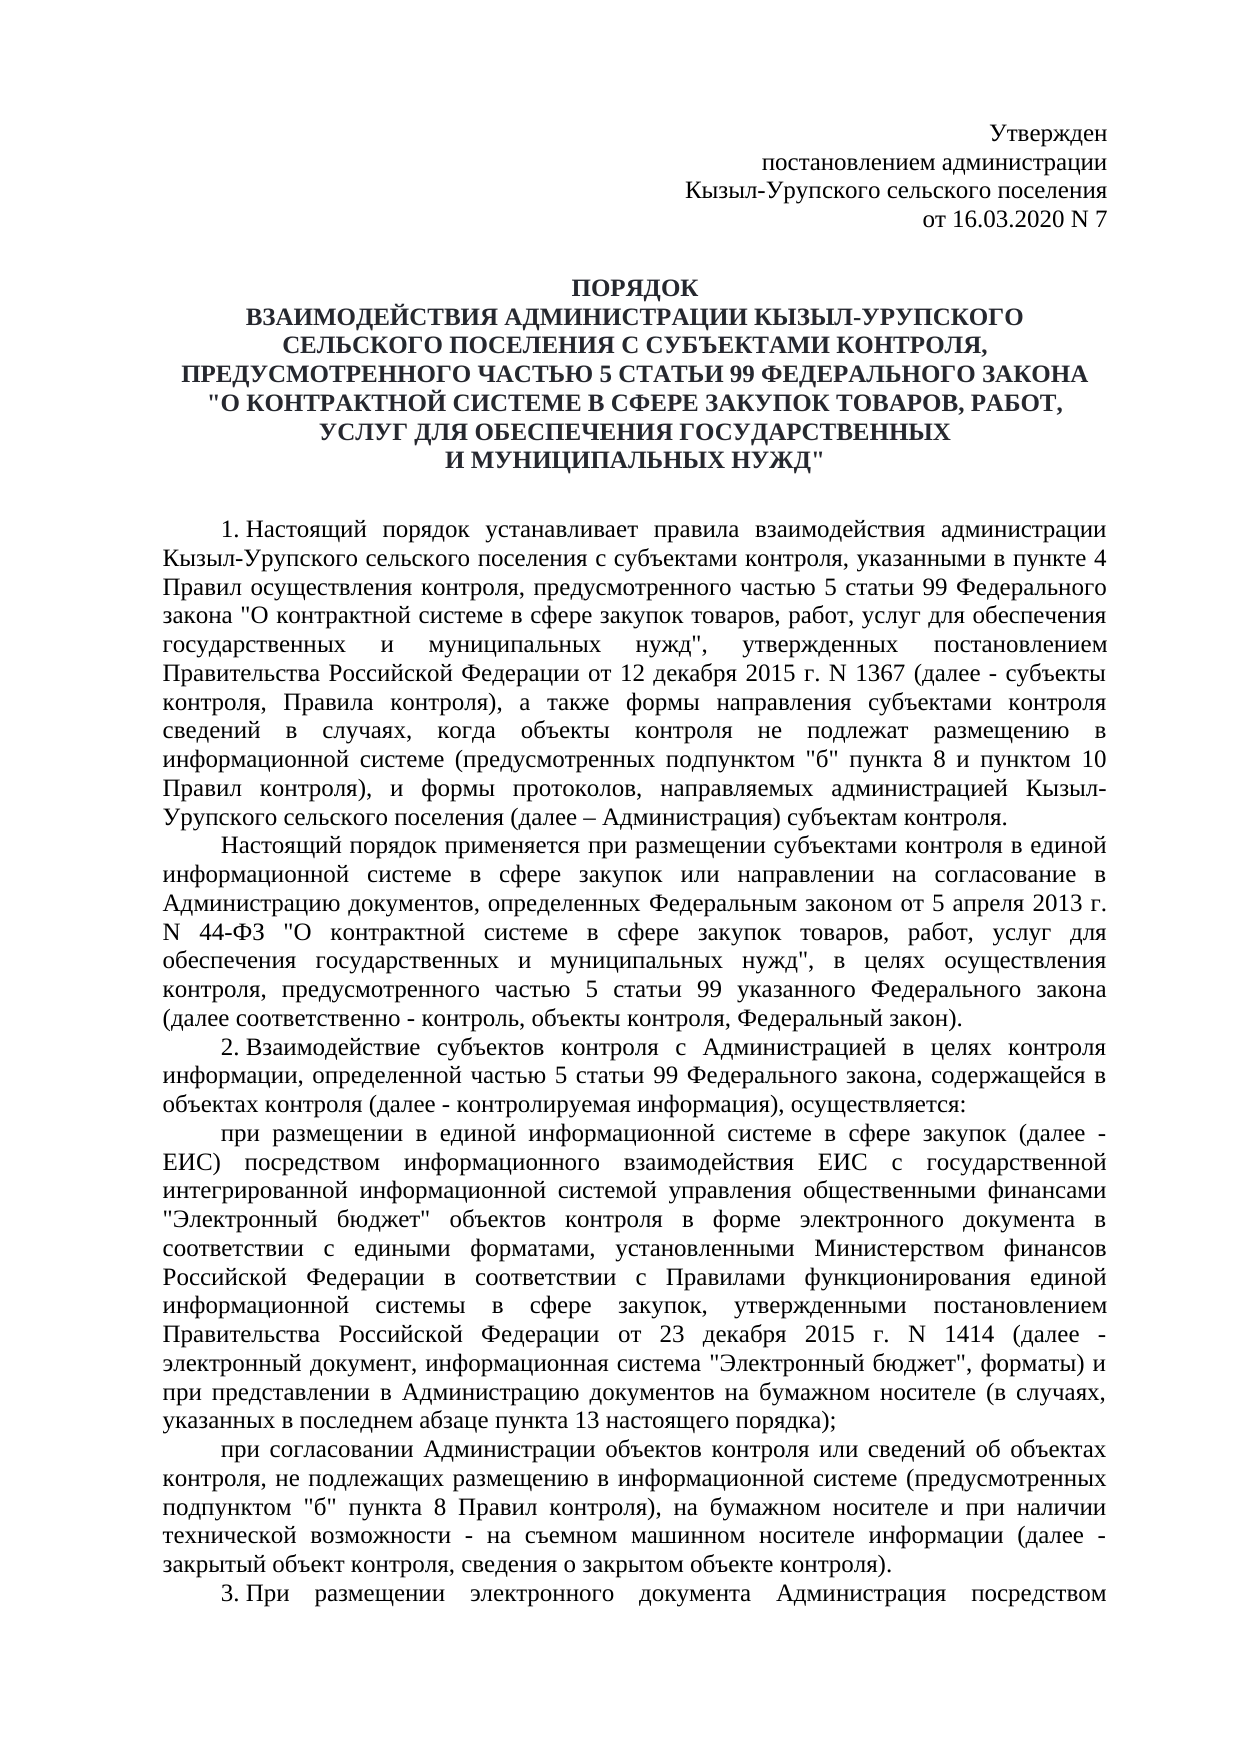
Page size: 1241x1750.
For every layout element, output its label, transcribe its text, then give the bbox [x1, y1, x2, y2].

text Кызыл-Урупского сельского поселения [162, 176, 1107, 204]
text при согласовании Администрации объектов контроля или сведений об объектах контроля, не подлежащих размещению в информационной системе (предусмотренных подпунктом "б" пункта 8 Правил контроля), на бумажном носителе и при наличии технической возможности - на съемном машинном носителе информации (далее - закрытый объект контроля, сведения о закрытом объекте контроля). [162, 1434, 1107, 1578]
text Утвержден [162, 118, 1107, 147]
text 2. Взаимодействие субъектов контроля с Администрацией в целях контроля информации, определенной частью 5 статьи 99 Федерального закона, содержащейся в объектах контроля (далее - контролируемая информация), осуществляется: [162, 1032, 1107, 1118]
text 1. Настоящий порядок устанавливает правила взаимодействия администрации Кызыл-Урупского сельского поселения с субъектами контроля, указанными в пункте 4 Правил осуществления контроля, предусмотренного частью 5 статьи 99 Федерального закона "О контрактной системе в сфере закупок товаров, работ, услуг для обеспечения государственных и муниципальных нужд", утвержденных постановлением Правительства Российской Федерации от 12 декабря 2015 г. N 1367 (далее - субъекты контроля, Правила контроля), а также формы направления субъектами контроля сведений в случаях, когда объекты контроля не подлежат размещению в информационной системе (предусмотренных подпунктом "б" пункта 8 и пунктом 10 Правил контроля), и формы протоколов, направляемых администрацией Кызыл-Урупского сельского поселения (далее – Администрация) субъектам контроля. [162, 514, 1107, 831]
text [162, 1578, 1107, 1607]
subtitle ПОРЯДОК ВЗАИМОДЕЙСТВИЯ АДМИНИСТРАЦИИ КЫЗЫЛ-УРУПСКОГО СЕЛЬСКОГО ПОСЕЛЕНИЯ С СУБЪЕКТАМИ КОНТРОЛЯ, ПРЕДУСМОТРЕННОГО ЧАСТЬЮ 5 СТАТЬИ 99 ФЕДЕРАЛЬНОГО ЗАКОНА "О КОНТРАКТНОЙ СИСТЕМЕ В СФЕРЕ ЗАКУПОК ТОВАРОВ, РАБОТ, УСЛУГ ДЛЯ ОБЕСПЕЧЕНИЯ ГОСУДАРСТВЕННЫХ И МУНИЦИПАЛЬНЫХ НУЖД" [162, 273, 1107, 474]
text от 16.03.2020 N 7 [162, 204, 1107, 233]
text постановлением администрации [162, 147, 1107, 176]
text при размещении в единой информационной системе в сфере закупок (далее - ЕИС) посредством информационного взаимодействия ЕИС с государственной интегрированной информационной системой управления общественными финансами "Электронный бюджет" объектов контроля в форме электронного документа в соответствии с едиными форматами, установленными Министерством финансов Российской Федерации в соответствии с Правилами функционирования единой информационной системы в сфере закупок, утвержденными постановлением Правительства Российской Федерации от 23 декабря 2015 г. N 1414 (далее - электронный документ, информационная система "Электронный бюджет", форматы) и при представлении в Администрацию документов на бумажном носителе (в случаях, указанных в последнем абзаце пункта 13 настоящего порядка); [162, 1118, 1107, 1434]
text Настоящий порядок применяется при размещении субъектами контроля в единой информационной системе в сфере закупок или направлении на согласование в Администрацию документов, определенных Федеральным законом от 5 апреля 2013 г. N 44-ФЗ "О контрактной системе в сфере закупок товаров, работ, услуг для обеспечения государственных и муниципальных нужд", в целях осуществления контроля, предусмотренного частью 5 статьи 99 указанного Федерального закона (далее соответственно - контроль, объекты контроля, Федеральный закон). [162, 831, 1107, 1032]
